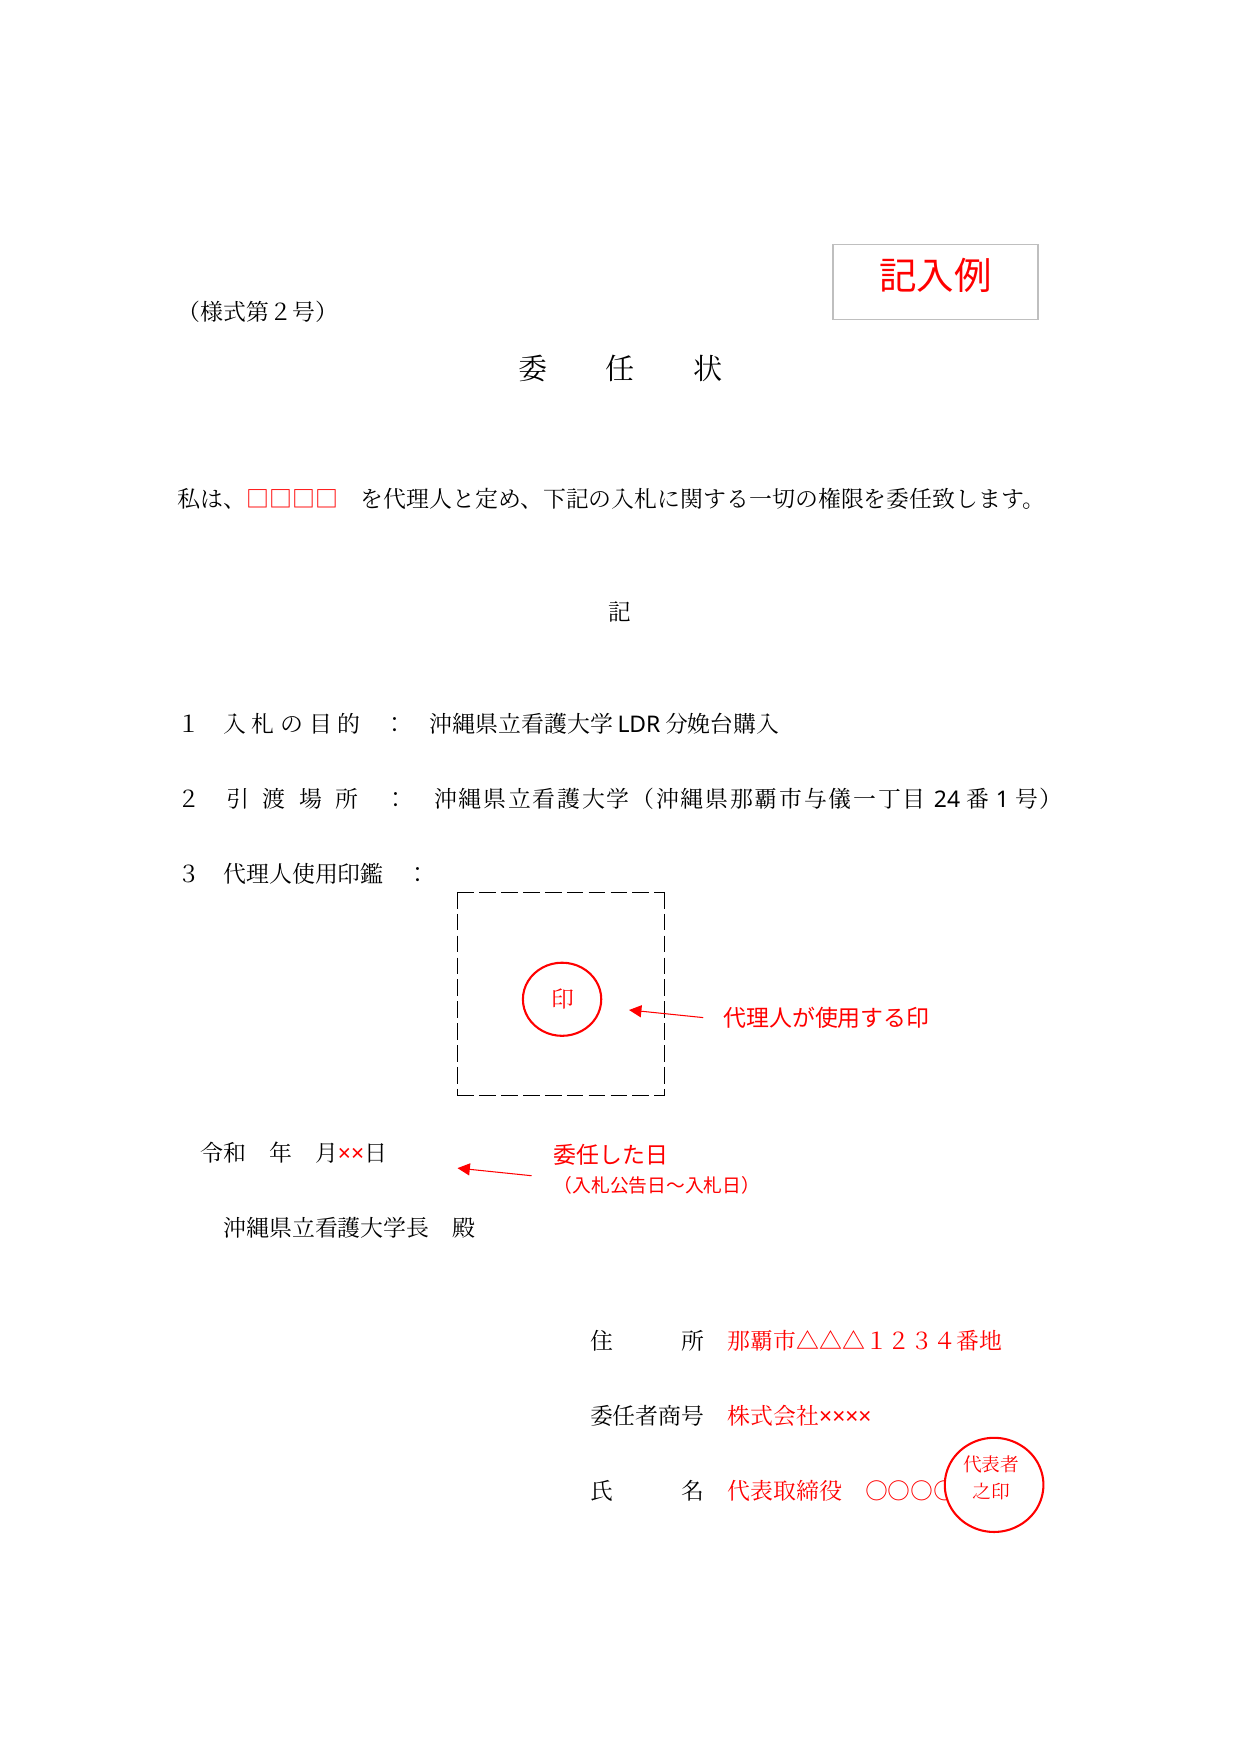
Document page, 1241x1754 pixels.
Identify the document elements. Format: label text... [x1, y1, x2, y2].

text 記 [177, 592, 1063, 629]
text （様式第２号） [177, 292, 1063, 329]
text ３ 代理人使用印鑑 ： [177, 854, 1063, 892]
text 私は、□□□□ を代理人と定め、下記の入札に関する一切の権限を委任致します。 [177, 479, 1063, 517]
text 沖縄県立看護大学長 殿 [177, 1208, 1063, 1246]
text 住 所 那覇市△△△１２３４番地 [177, 1321, 1063, 1358]
text １ 入札の目的 ： 沖縄県立看護大学LDR分娩台購入 [177, 704, 1063, 742]
text 令和 年 月××日 [177, 1133, 1063, 1171]
text 氏 名 代表取締役 ○○○○ 印 [177, 1471, 949, 1508]
table_header [458, 892, 664, 1095]
text 委任者商号 株式会社×××× [177, 1396, 1063, 1433]
text ２ 引渡場所 ： 沖縄県立看護大学（沖縄県那覇市与儀一丁目24番1号） [177, 779, 1063, 817]
text 委 任 状 [177, 329, 1063, 404]
